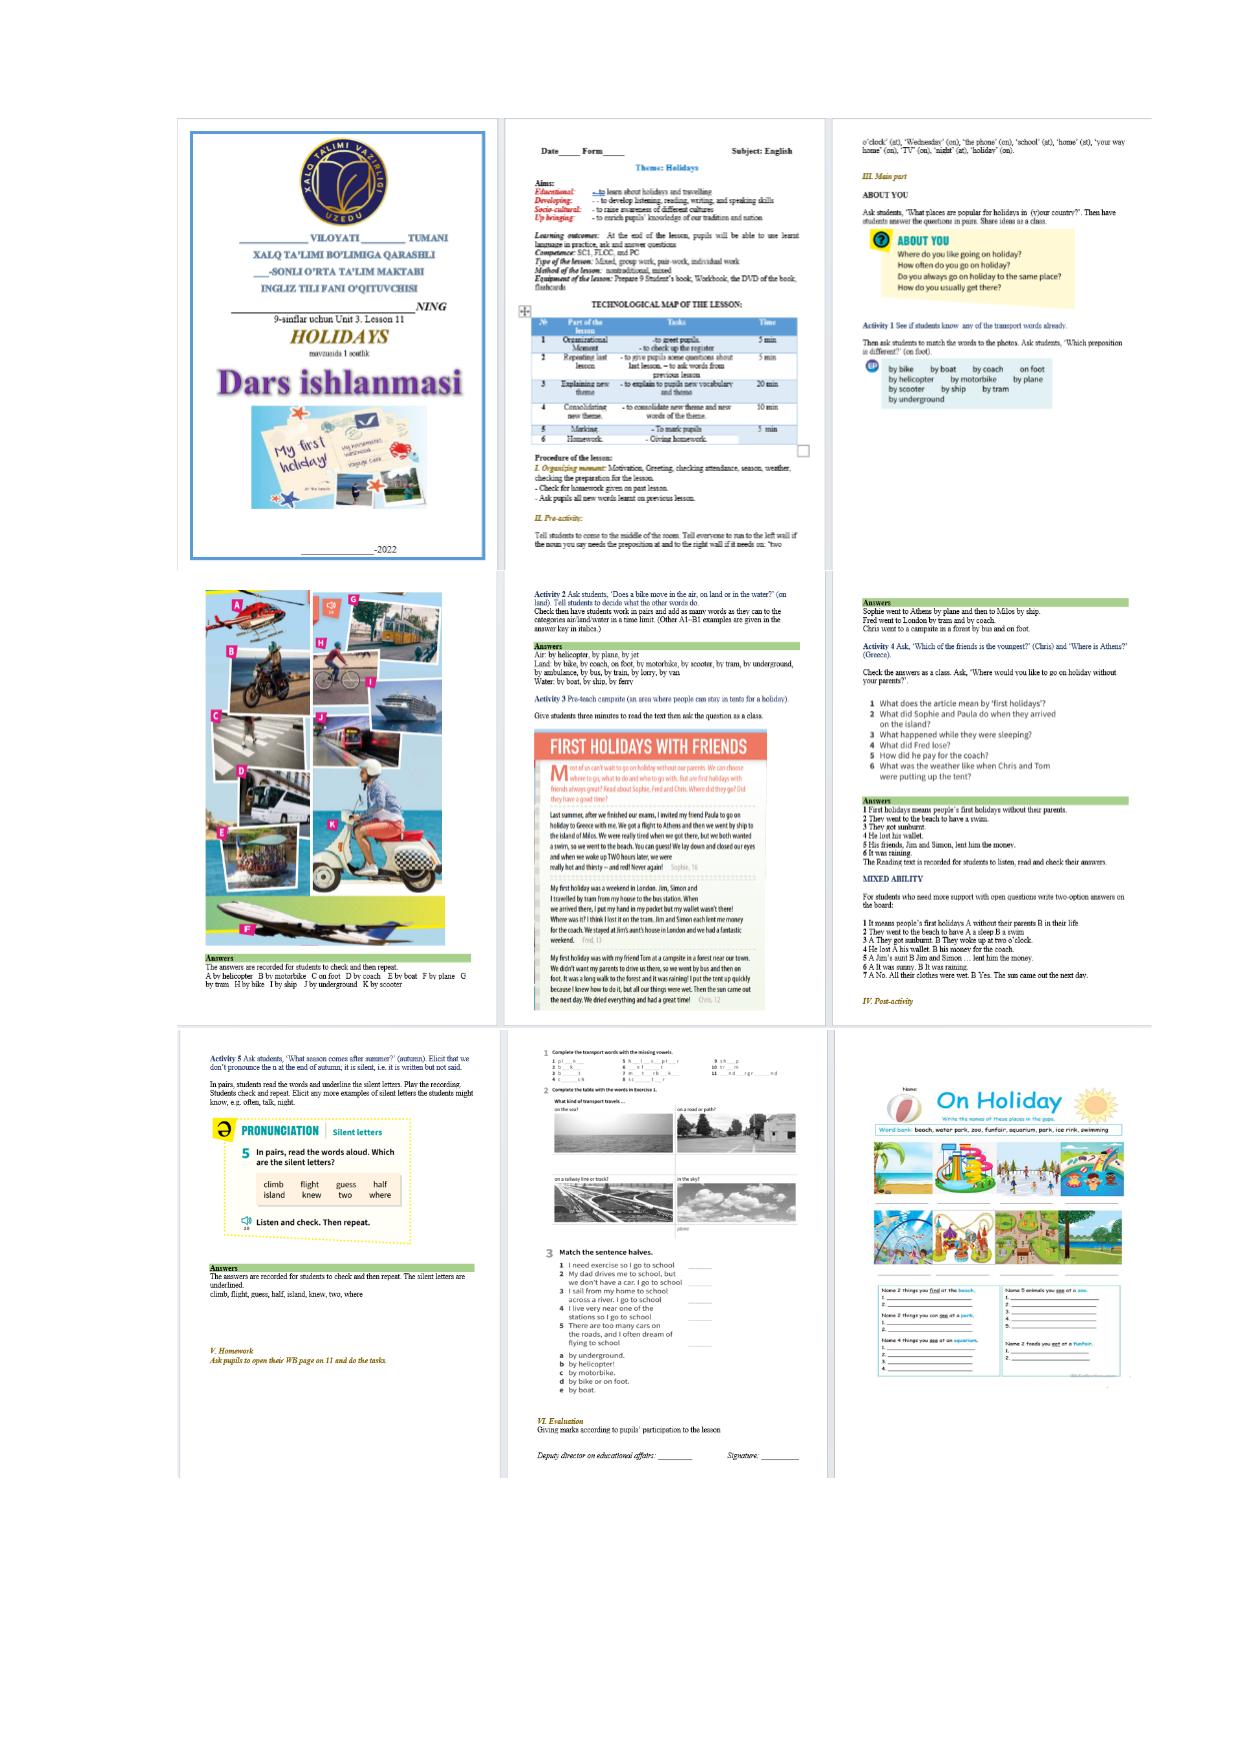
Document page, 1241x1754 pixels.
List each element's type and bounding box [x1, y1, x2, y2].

picture [177, 1030, 1152, 1478]
picture [177, 571, 1152, 1028]
picture [177, 118, 1152, 570]
